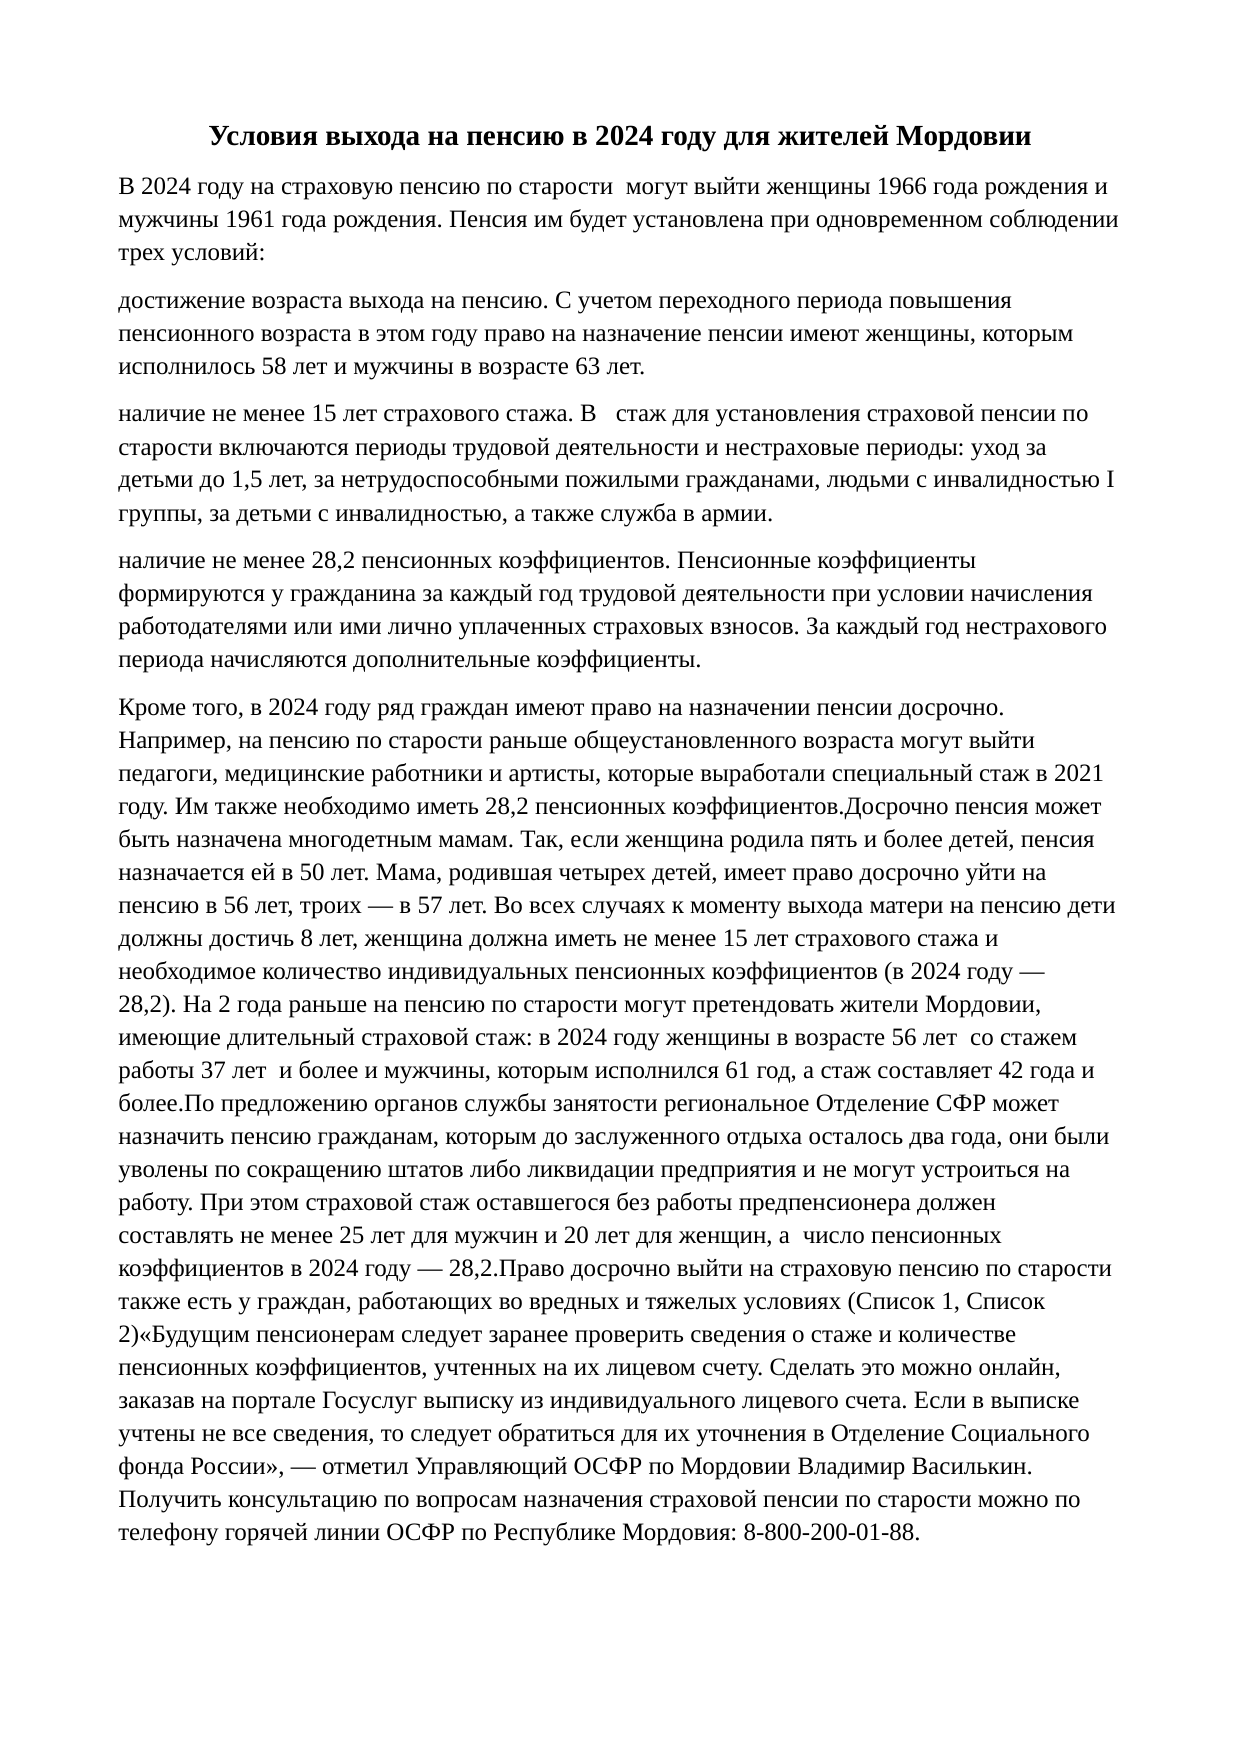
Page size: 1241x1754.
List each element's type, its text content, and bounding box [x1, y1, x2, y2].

text В 2024 году на страховую пенсию по старости могут выйти женщины 1966 года рождения и мужчины 1961 года рождения. Пенсия им будет установлена при одновременном соблюдении трех условий: [118, 171, 1122, 266]
text Кроме того, в 2024 году ряд граждан имеют право на назначении пенсии досрочно. Например, на пенсию по старости раньше общеустановленного возраста могут выйти педагоги, медицинские работники и артисты, которые выработали специальный стаж в 2021 году. Им также необходимо иметь 28,2 пенсионных коэффициентов.Досрочно пенсия может быть назначена многодетным мамам. Так, если женщина родила пять и более детей, пенсия назначается ей в 50 лет. Мама, родившая четырех детей, имеет право досрочно уйти на пенсию в 56 лет, троих — в 57 лет. Во всех случаях к моменту выхода матери на пенсию дети должны достичь 8 лет, женщина должна иметь не менее 15 лет страхового стажа и необходимое количество индивидуальных пенсионных коэффициентов (в 2024 году — 28,2). На 2 года раньше на пенсию по старости могут претендовать жители Мордовии, имеющие длительный страховой стаж: в 2024 году женщины в возрасте 56 лет со стажем работы 37 лет и более и мужчины, которым исполнился 61 год, а стаж составляет 42 года и более.По предложению органов службы занятости региональное Отделение СФР может назначить пенсию гражданам, которым до заслуженного отдыха осталось два года, они были уволены по сокращению штатов либо ликвидации предприятия и не могут устроиться на работу. При этом страховой стаж оставшегося без работы предпенсионера должен составлять не менее 25 лет для мужчин и 20 лет для женщин, а число пенсионных коэффициентов в 2024 году — 28,2.Право досрочно выйти на страховую пенсию по старости также есть у граждан, работающих во вредных и тяжелых условиях (Список 1, Список 2)«Будущим пенсионерам следует заранее проверить сведения о стаже и количестве пенсионных коэффициентов, учтенных на их лицевом счету. Сделать это можно онлайн, заказав на портале Госуслуг выписку из индивидуального лицевого счета. Если в выписке учтены не все сведения, то следует обратиться для их уточнения в Отделение Социального фонда России», — отметил Управляющий ОСФР по Мордовии Владимир Василькин. Получить консультацию по вопросам назначения страховой пенсии по старости можно по телефону горячей линии ОСФР по Республике Мордовия: 8-800-200-01-88. [118, 692, 1122, 1546]
text достижение возраста выхода на пенсию. С учетом переходного периода повышения пенсионного возраста в этом году право на назначение пенсии имеют женщины, которым исполнилось 58 лет и мужчины в возрасте 63 лет. [118, 285, 1122, 380]
text наличие не менее 15 лет страхового стажа. В стаж для установления страховой пенсии по старости включаются периоды трудовой деятельности и нестраховые периоды: уход за детьми до 1,5 лет, за нетрудоспособными пожилыми гражданами, людьми с инвалидностью I группы, за детьми с инвалидностью, а также служба в армии. [118, 398, 1122, 526]
text Условия выхода на пенсию в 2024 году для жителей Мордовии [118, 118, 1122, 152]
text наличие не менее 28,2 пенсионных коэффициентов. Пенсионные коэффициенты формируются у гражданина за каждый год трудовой деятельности при условии начисления работодателями или ими лично уплаченных страховых взносов. За каждый год нестрахового периода начисляются дополнительные коэффициенты. [118, 545, 1122, 673]
